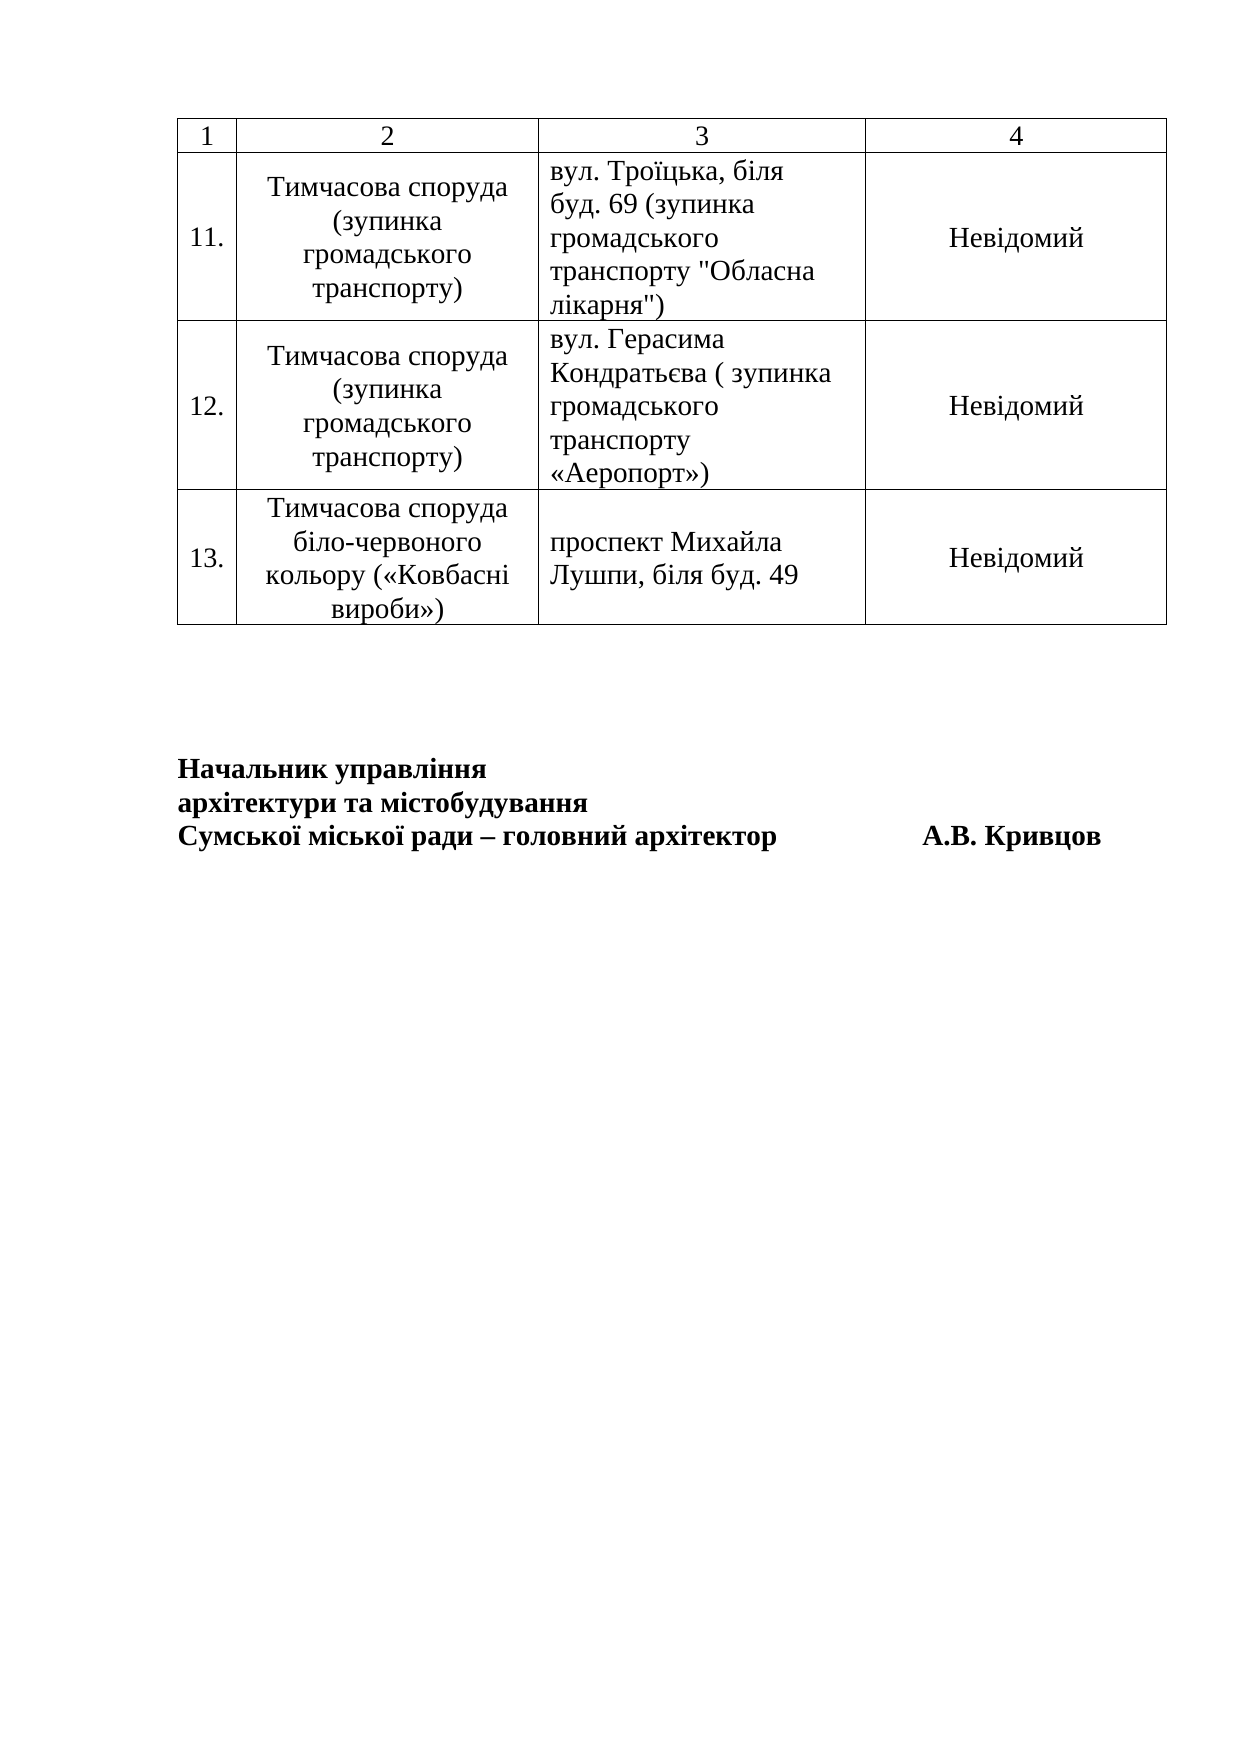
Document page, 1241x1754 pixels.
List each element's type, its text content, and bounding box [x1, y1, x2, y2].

table_cell проспект Михайла Лушпи, біля буд. 49 [539, 490, 865, 624]
table_cell 12. [178, 321, 236, 489]
table_cell 11. [178, 153, 236, 320]
table_cell 4 [866, 119, 1166, 152]
text Начальник управління [102, 751, 1181, 785]
table_cell Невідомий [866, 321, 1166, 489]
table_cell 1 [178, 119, 236, 152]
table_cell вул. Герасима Кондратьєва ( зупинка громадського транспорту «Аеропорт») [539, 321, 865, 489]
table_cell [237, 153, 538, 320]
table_cell 2 [237, 119, 538, 152]
table_cell 13. [178, 490, 236, 624]
table_cell Тимчасова споруда біло-червоного кольору («Ковбасні вироби») [237, 490, 538, 624]
text архітектури та містобудування [177, 785, 1181, 818]
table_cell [237, 321, 538, 489]
table_cell Невідомий [866, 490, 1166, 624]
text Сумської міської ради – головний архітектор А.В. Кривцов [177, 818, 1181, 852]
table_cell Невідомий [866, 153, 1166, 320]
table_cell вул. Троїцька, біля буд. 69 (зупинка громадського транспорту "Обласна лікарня") [539, 153, 865, 320]
table_cell 3 [539, 119, 865, 152]
